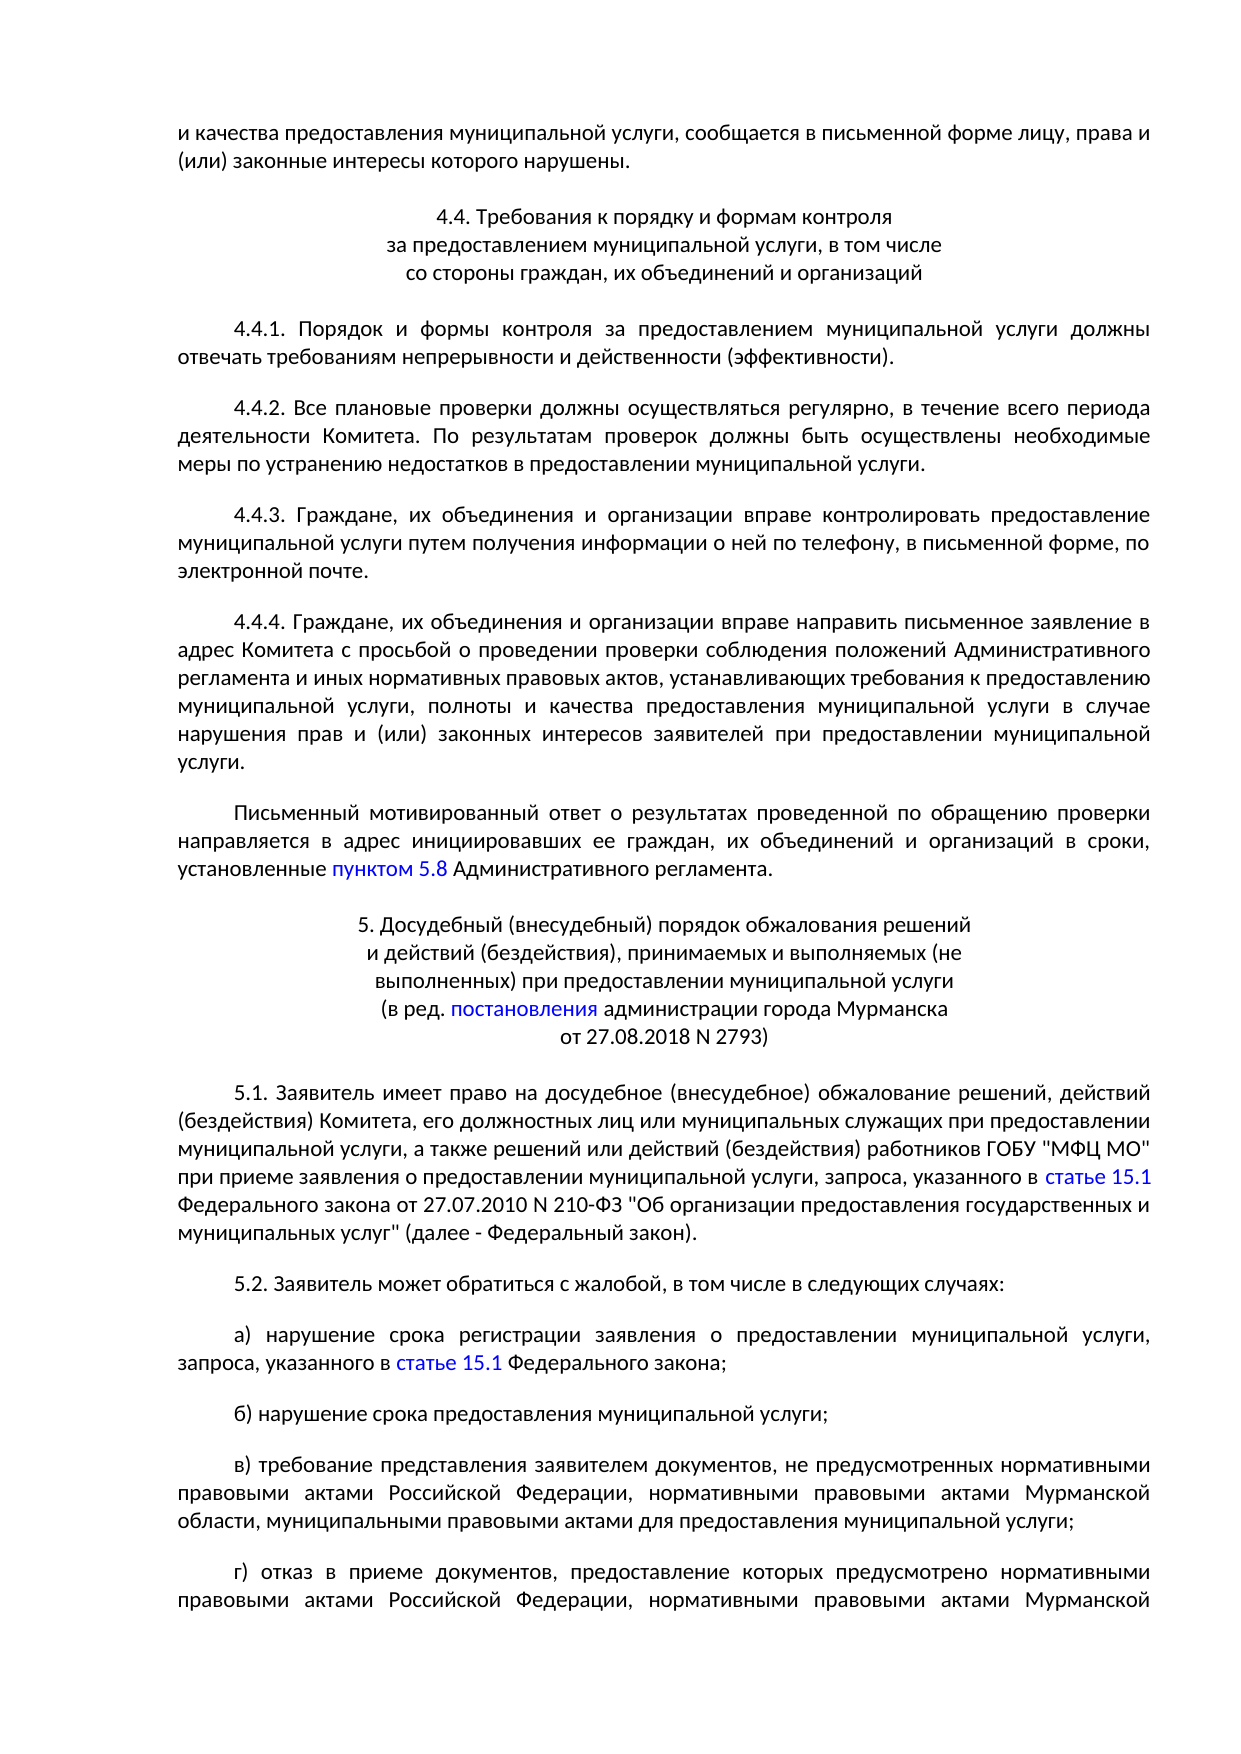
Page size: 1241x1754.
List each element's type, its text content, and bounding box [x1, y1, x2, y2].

text за предоставлением муниципальной услуги, в том числе [177, 230, 1152, 258]
text 5. Досудебный (внесудебный) порядок обжалования решений [177, 910, 1152, 938]
text 5.2. Заявитель может обратиться с жалобой, в том числе в следующих случаях: [177, 1269, 1152, 1297]
text со стороны граждан, их объединений и организаций [177, 258, 1152, 286]
text от 27.08.2018 N 2793) [177, 1022, 1152, 1050]
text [177, 1557, 1152, 1613]
text б) нарушение срока предоставления муниципальной услуги; [177, 1399, 1152, 1427]
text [177, 118, 1152, 174]
text 4.4.3. Граждане, их объединения и организации вправе контролировать предоставление муниципальной услуги путем получения информации о ней по телефону, в письменной форме, по электронной почте. [177, 500, 1152, 584]
text и действий (бездействия), принимаемых и выполняемых (не [177, 938, 1152, 966]
text (в ред. постановления администрации города Мурманска [177, 994, 1152, 1022]
text 4.4.2. Все плановые проверки должны осуществляться регулярно, в течение всего периода деятельности Комитета. По результатам проверок должны быть осуществлены необходимые меры по устранению недостатков в предоставлении муниципальной услуги. [177, 393, 1152, 477]
text выполненных) при предоставлении муниципальной услуги [177, 966, 1152, 994]
text 4.4.4. Граждане, их объединения и организации вправе направить письменное заявление в адрес Комитета с просьбой о проведении проверки соблюдения положений Административного регламента и иных нормативных правовых актов, устанавливающих требования к предоставлению муниципальной услуги, полноты и качества предоставления муниципальной услуги в случае нарушения прав и (или) законных интересов заявителей при предоставлении муниципальной услуги. [177, 607, 1152, 775]
text а) нарушение срока регистрации заявления о предоставлении муниципальной услуги, запроса, указанного в статье 15.1 Федерального закона; [177, 1320, 1152, 1376]
text 4.4. Требования к порядку и формам контроля [177, 202, 1152, 230]
text в) требование представления заявителем документов, не предусмотренных нормативными правовыми актами Российской Федерации, нормативными правовыми актами Мурманской области, муниципальными правовыми актами для предоставления муниципальной услуги; [177, 1450, 1152, 1534]
text 5.1. Заявитель имеет право на досудебное (внесудебное) обжалование решений, действий (бездействия) Комитета, его должностных лиц или муниципальных служащих при предоставлении муниципальной услуги, а также решений или действий (бездействия) работников ГОБУ "МФЦ МО" при приеме заявления о предоставлении муниципальной услуги, запроса, указанного в статье 15.1 Федерального закона от 27.07.2010 N 210-ФЗ "Об организации предоставления государственных и муниципальных услуг" (далее - Федеральный закон). [177, 1078, 1152, 1247]
text 4.4.1. Порядок и формы контроля за предоставлением муниципальной услуги должны отвечать требованиям непрерывности и действенности (эффективности). [177, 314, 1152, 370]
text Письменный мотивированный ответ о результатах проведенной по обращению проверки направляется в адрес инициировавших ее граждан, их объединений и организаций в сроки, установленные пунктом 5.8 Административного регламента. [177, 798, 1152, 882]
